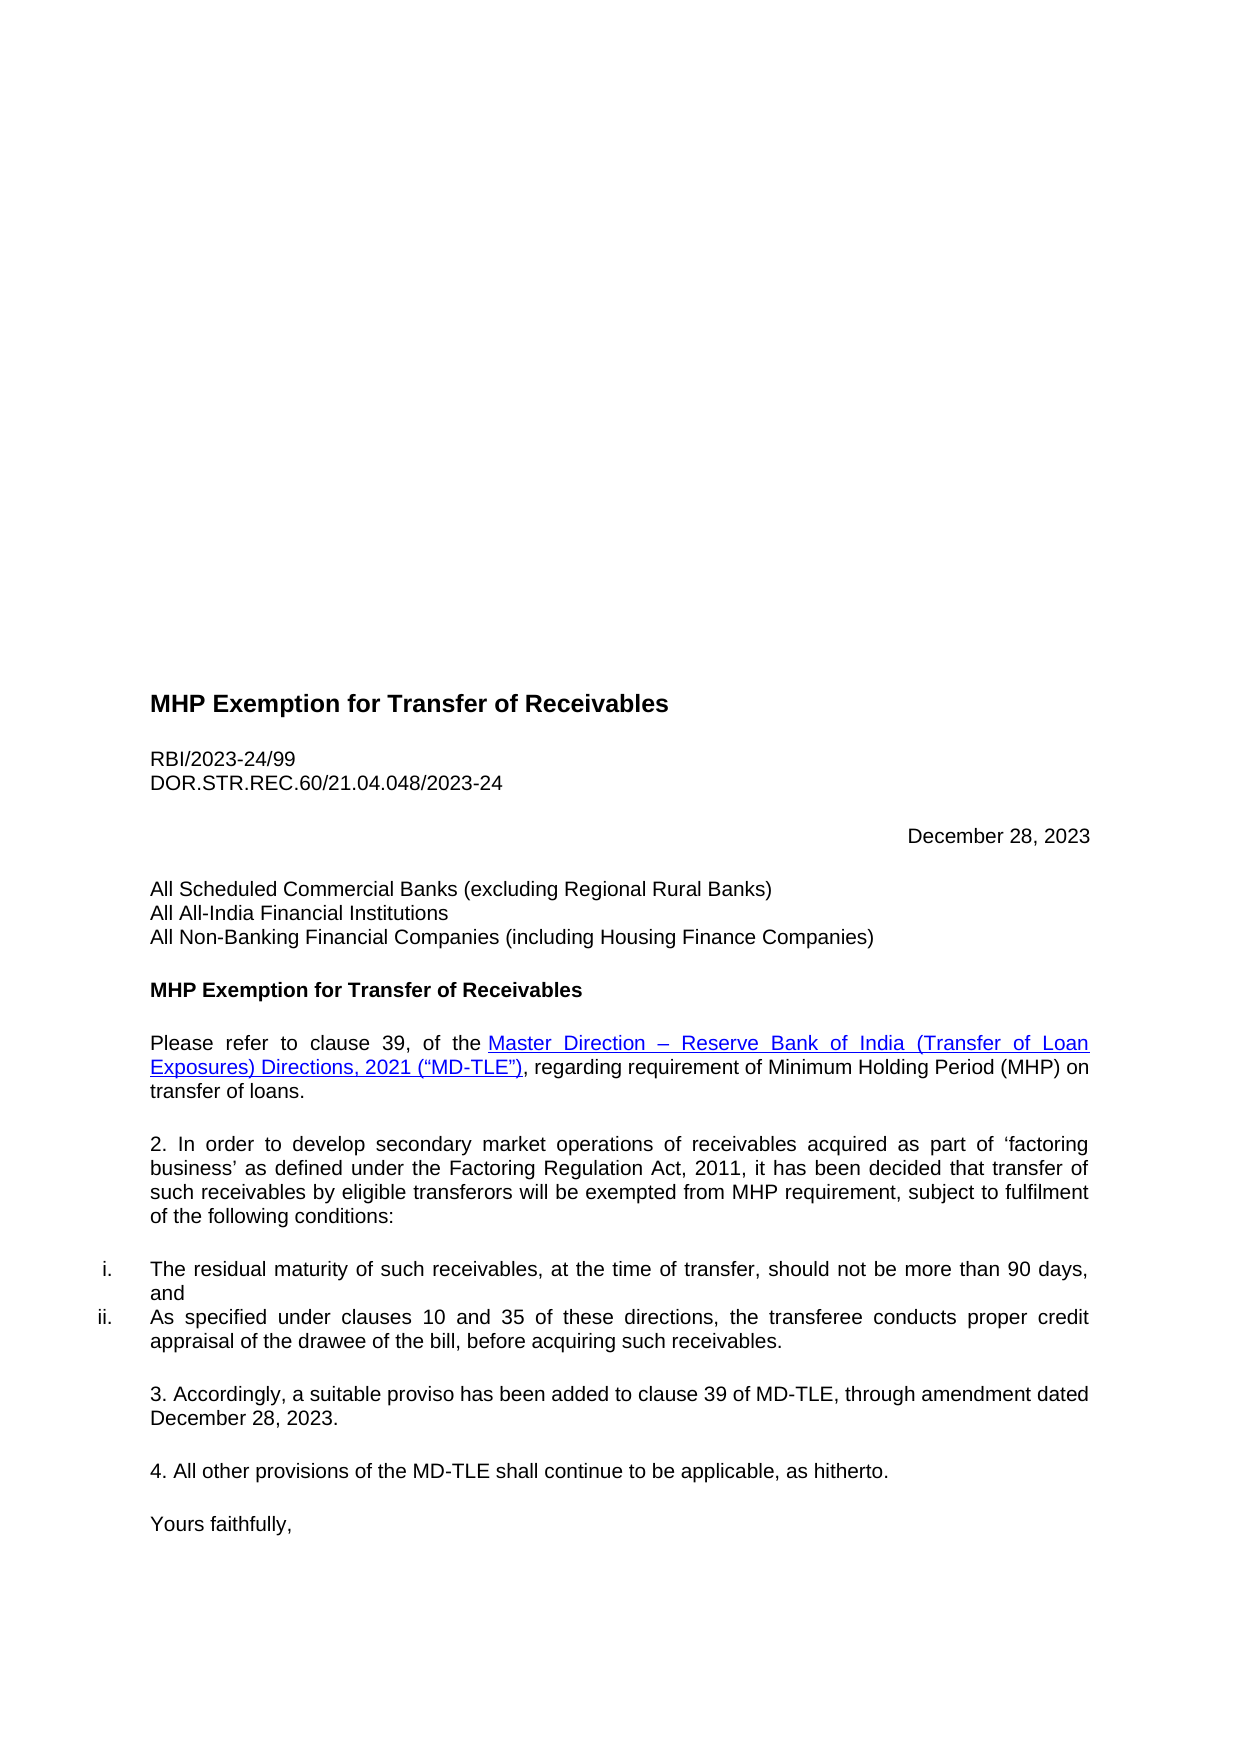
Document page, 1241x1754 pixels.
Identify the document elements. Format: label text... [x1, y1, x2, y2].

text 2. In order to develop secondary market operations of receivables acquired as part of ‘factoring business’ as defined under the Factoring Regulation Act, 2011, it has been decided that transfer of such receivables by eligible transferors will be exempted from MHP requirement, subject to fulfilment of the following conditions: [150, 1132, 1090, 1228]
text Yours faithfully, [150, 1512, 1090, 1536]
text 4. All other provisions of the MD-TLE shall continue to be applicable, as hitherto. [150, 1459, 1090, 1483]
text Please refer to clause 39, of the Master Direction – Reserve Bank of India (Transfer of Loan Exposures) Directions, 2021 (“MD-TLE”), regarding requirement of Minimum Holding Period (MHP) on transfer of loans. [150, 1031, 1090, 1103]
text 3. Accordingly, a suitable proviso has been added to clause 39 of MD-TLE, through amendment dated December 28, 2023. [150, 1382, 1090, 1430]
list The residual maturity of such receivables, at the time of transfer, should not be more than 90 days, and [112, 1257, 1090, 1305]
text MHP Exemption for Transfer of Receivables [150, 660, 1090, 717]
list As specified under clauses 10 and 35 of these directions, the transferee conducts proper credit appraisal of the drawee of the bill, before acquiring such receivables. [112, 1305, 1090, 1353]
text All Scheduled Commercial Banks (excluding Regional Rural Banks) All All-India Financial Institutions All Non-Banking Financial Companies (including Housing Finance Companies) [150, 877, 1090, 949]
text RBI/2023-24/99 DOR.STR.REC.60/21.04.048/2023-24 [150, 747, 1090, 794]
text MHP Exemption for Transfer of Receivables [150, 978, 1090, 1002]
text December 28, 2023 [150, 824, 1090, 848]
